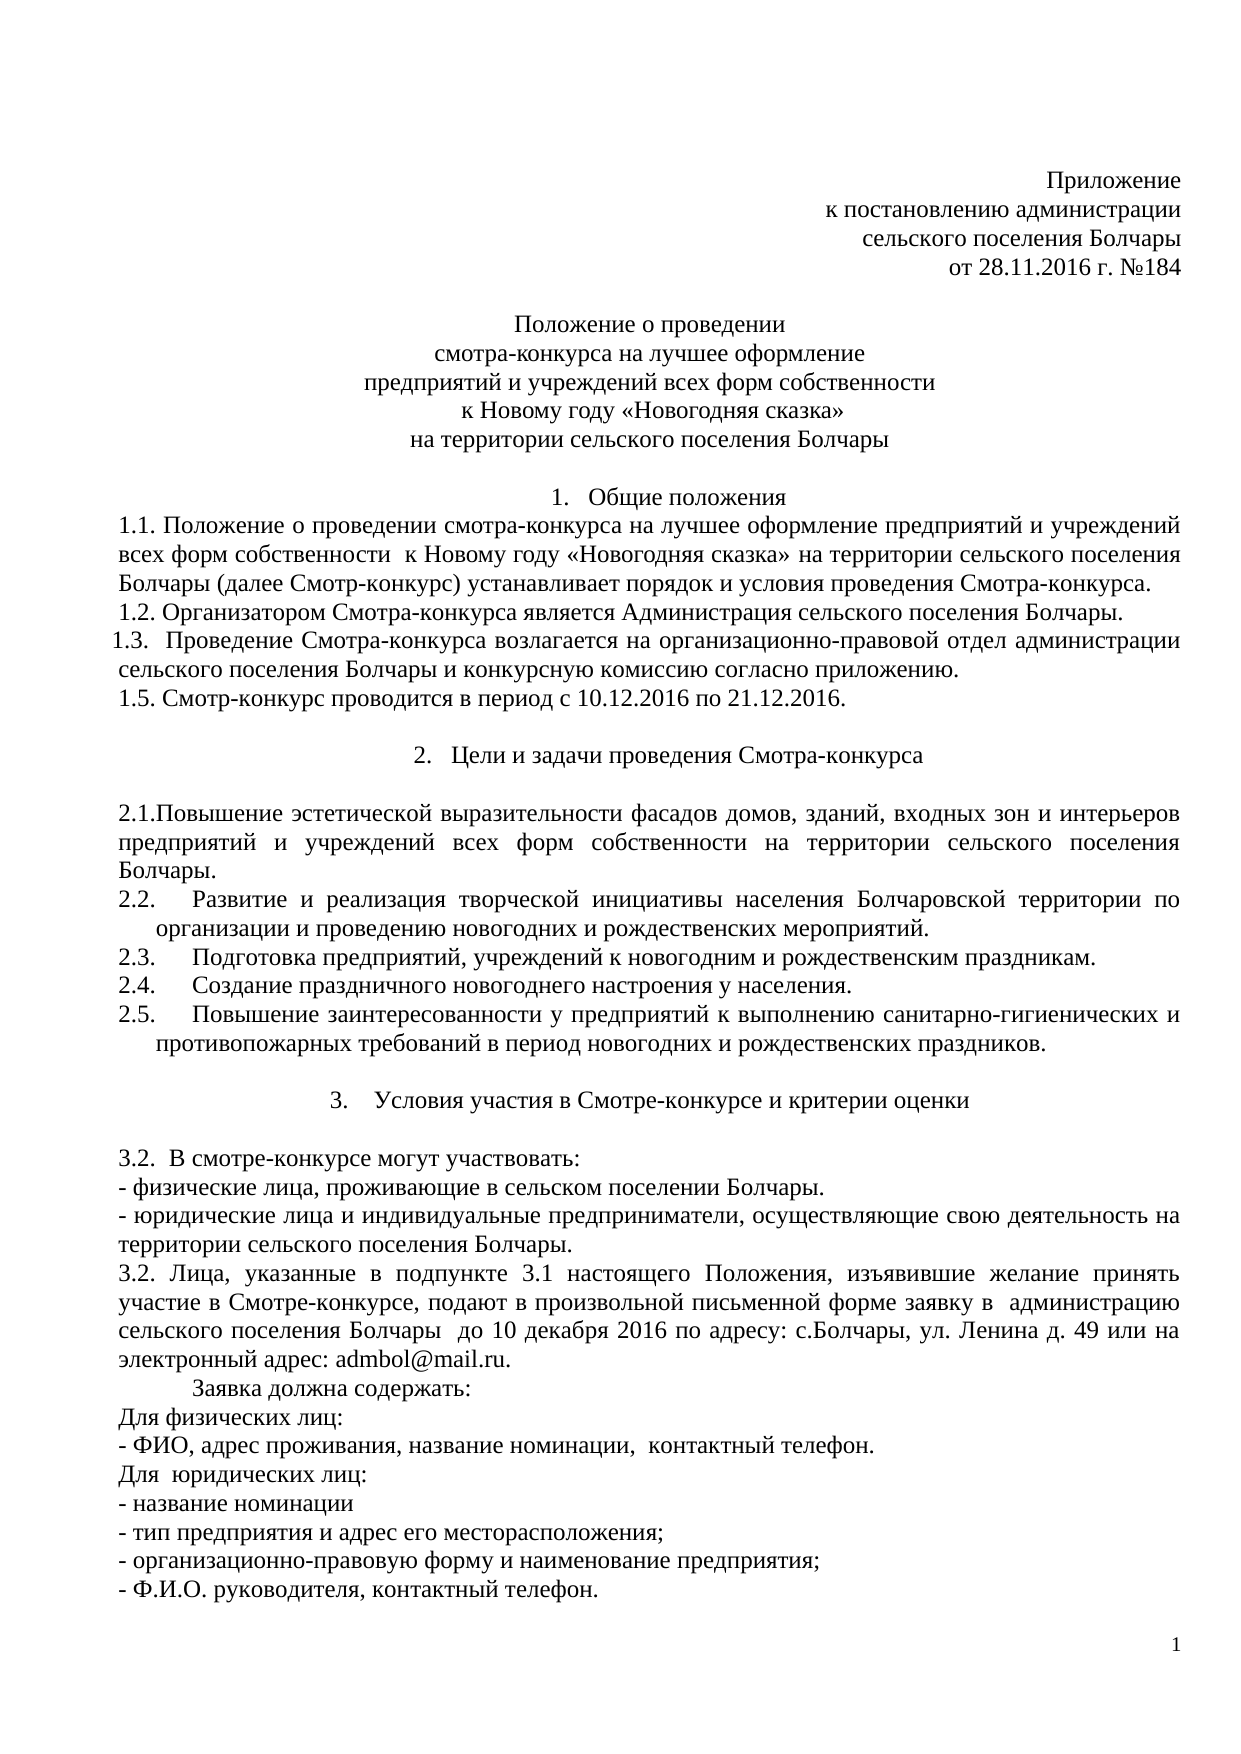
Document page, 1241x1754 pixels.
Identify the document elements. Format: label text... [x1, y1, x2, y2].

text Для юридических лиц: [118, 1459, 1181, 1488]
list Повышение заинтересованности у предприятий к выполнению санитарно-гигиенических и противопожарных требований в период новогодних и рождественских праздников. [118, 999, 1181, 1057]
text - название номинации [118, 1488, 1181, 1517]
text на территории сельского поселения Болчары [118, 424, 1181, 453]
text Приложение [118, 166, 1181, 194]
text Заявка должна содержать: [118, 1373, 1181, 1402]
list Создание праздничного новогоднего настроения у населения. [118, 971, 1181, 999]
text 2.1.Повышение эстетической выразительности фасадов домов, зданий, входных зон и интерьеров предприятий и учреждений всех форм собственности на территории сельского поселения Болчары. [118, 798, 1181, 884]
text 1.2. Организатором Смотра-конкурса является Администрация сельского поселения Болчары. [118, 597, 1181, 626]
text смотра-конкурса на лучшее оформление [118, 338, 1181, 367]
text предприятий и учреждений всех форм собственности [118, 367, 1181, 396]
text 3.2. Лица, указанные в подпункте 3.1 настоящего Положения, изъявившие желание принять участие в Смотре-конкурсе, подают в произвольной письменной форме заявку в администрацию сельского поселения Болчары до 10 декабря 2016 по адресу: с.Болчары, ул. Ленина д. 49 или на электронный адрес: admbol@mail.ru. [118, 1258, 1181, 1373]
text - юридические лица и индивидуальные предприниматели, осуществляющие свою деятельность на территории сельского поселения Болчары. [118, 1201, 1181, 1258]
text 1.5. Смотр-конкурс проводится в период с 10.12.2016 по 21.12.2016. [118, 683, 1181, 712]
list Цели и задачи проведения Смотра-конкурса [156, 741, 1181, 769]
text сельского поселения Болчары [118, 223, 1181, 252]
list Развитие и реализация творческой инициативы населения Болчаровской территории по организации и проведению новогодних и рождественских мероприятий. [118, 884, 1181, 942]
text - Ф.И.О. руководителя, контактный телефон. [118, 1574, 1181, 1603]
text к постановлению администрации [118, 194, 1181, 223]
text - ФИО, адрес проживания, название номинации, контактный телефон. [118, 1431, 1181, 1459]
list В смотре-конкурсе могут участвовать: [118, 1143, 1181, 1172]
text Для физических лиц: [118, 1402, 1181, 1431]
text 1.3. Проведение Смотра-конкурса возлагается на организационно-правовой отдел администрации сельского поселения Болчары и конкурсную комиссию согласно приложению. [103, 626, 1181, 683]
text - тип предприятия и адрес его месторасположения; [118, 1517, 1181, 1546]
text - физические лица, проживающие в сельском поселении Болчары. [118, 1172, 1181, 1201]
text Положение о проведении [118, 309, 1181, 338]
text к Новому году «Новогодняя сказка» [118, 396, 1181, 424]
text 1.1. Положение о проведении смотра-конкурса на лучшее оформление предприятий и учреждений всех форм собственности к Новому году «Новогодняя сказка» на территории сельского поселения Болчары (далее Смотр-конкурс) устанавливает порядок и условия проведения Смотра-конкурса. [118, 511, 1181, 597]
list Условия участия в Смотре-конкурсе и критерии оценки [118, 1086, 1181, 1114]
text от 28.11.2016 г. №184 [118, 252, 1181, 281]
list Подготовка предприятий, учреждений к новогодним и рождественским праздникам. [118, 942, 1181, 971]
list Общие положения [156, 482, 1181, 511]
text - организационно-правовую форму и наименование предприятия; [118, 1546, 1181, 1574]
